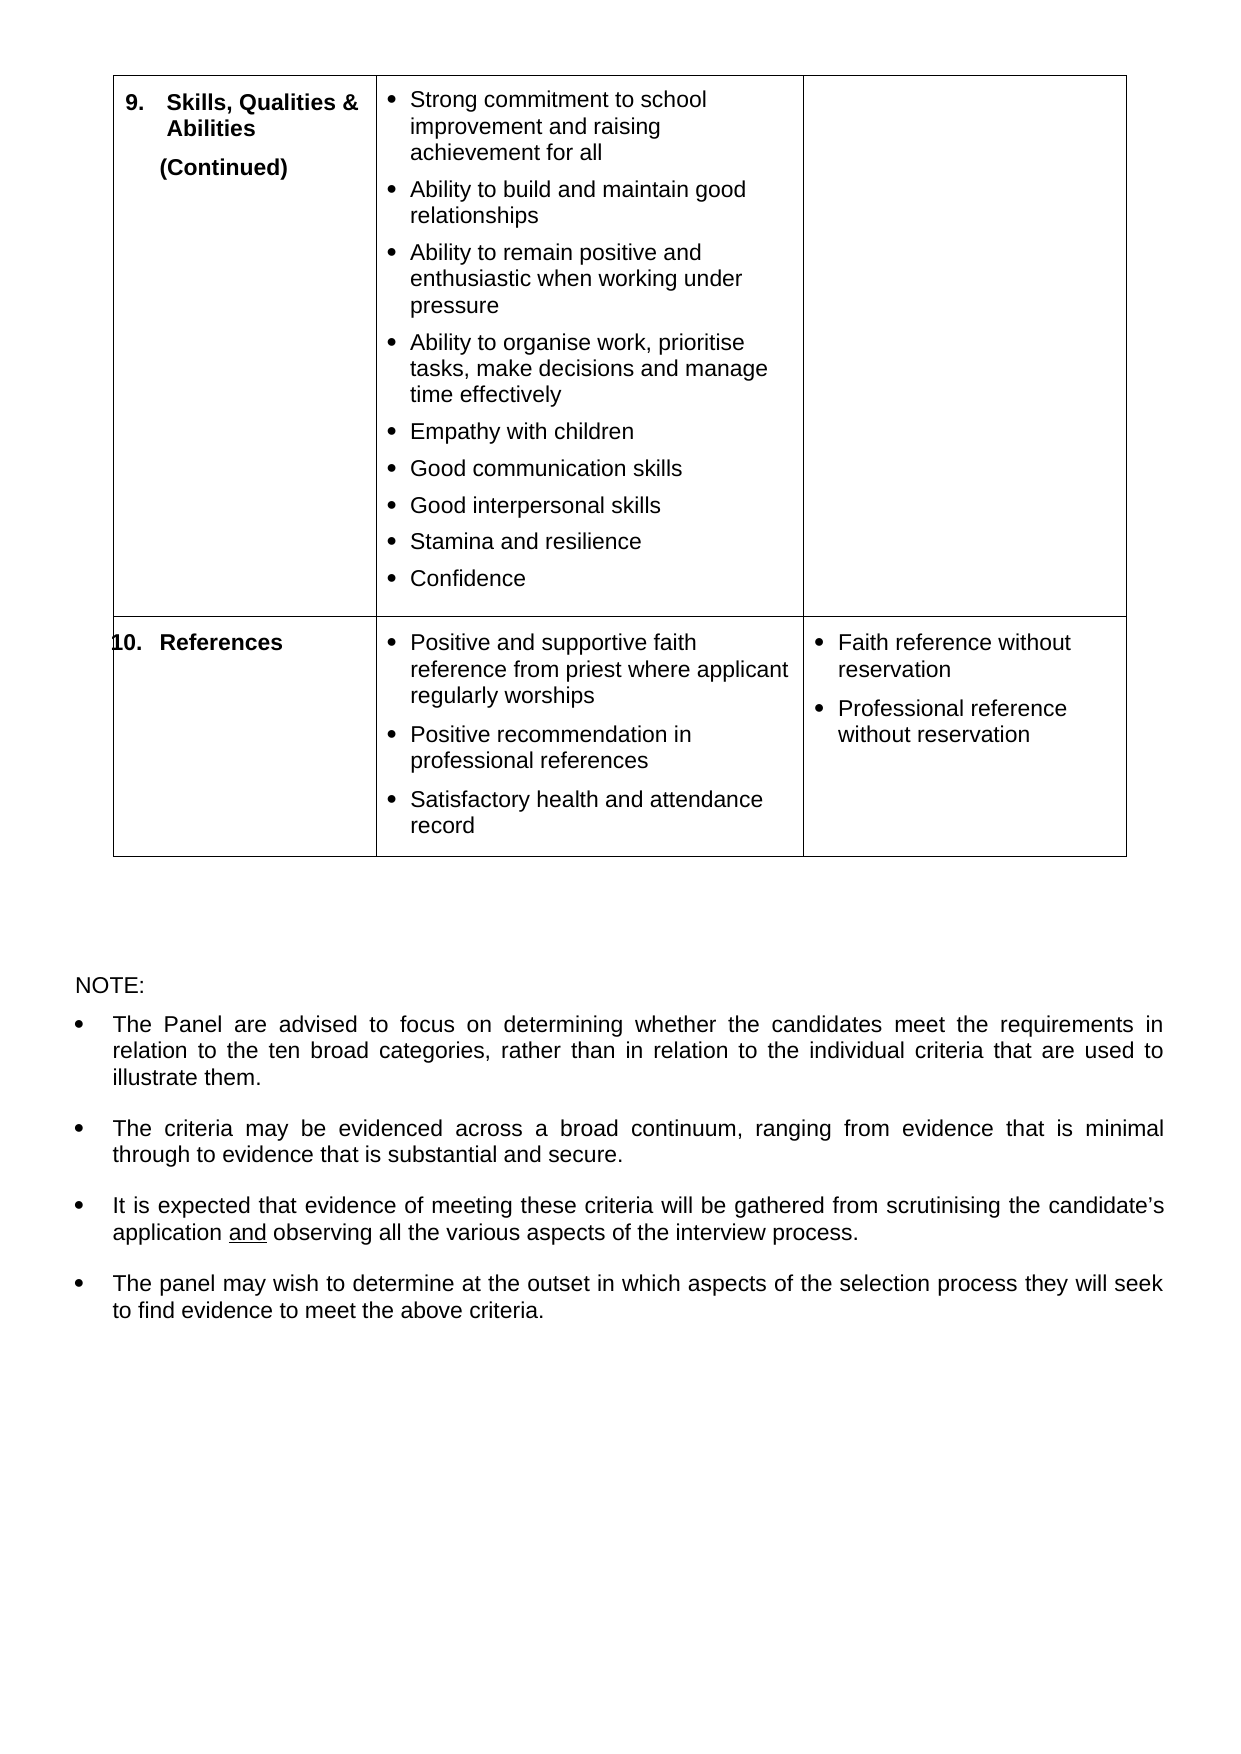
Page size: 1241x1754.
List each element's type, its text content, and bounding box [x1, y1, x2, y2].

list The panel may wish to determine at the outset in which aspects of the selection process they will seek to find evidence to meet the above criteria. [75, 1270, 1165, 1323]
list It is expected that evidence of meeting these criteria will be gathered from scrutinising the candidate’s application and observing all the various aspects of the interview process. [75, 1192, 1165, 1245]
table_cell Strong commitment to school improvement and raising achievement for all Ability to build and maintain good relationships Ability to remain positive and enthusiastic when working under pressure Ability to organise work, prioritise tasks, make decisions and manage time effectively Empathy with children Good communication skills Good interpersonal skills Stamina and resilience Confidence [377, 76, 803, 616]
table_cell [804, 76, 1126, 616]
list The criteria may be evidenced across a broad continuum, ranging from evidence that is minimal through to evidence that is substantial and secure. [75, 1115, 1165, 1167]
table_cell Faith reference without reservation Professional reference without reservation [804, 617, 1126, 856]
table_cell 10. References [114, 617, 376, 856]
text NOTE: [75, 972, 1165, 998]
list The Panel are advised to focus on determining whether the candidates meet the requirements in relation to the ten broad categories, rather than in relation to the individual criteria that are used to illustrate them. [75, 1011, 1165, 1090]
table_cell Skills, Qualities & Abilities (Continued) [114, 76, 376, 616]
table_cell Positive and supportive faith reference from priest where applicant regularly worships Positive recommendation in professional references Satisfactory health and attendance record [377, 617, 803, 856]
